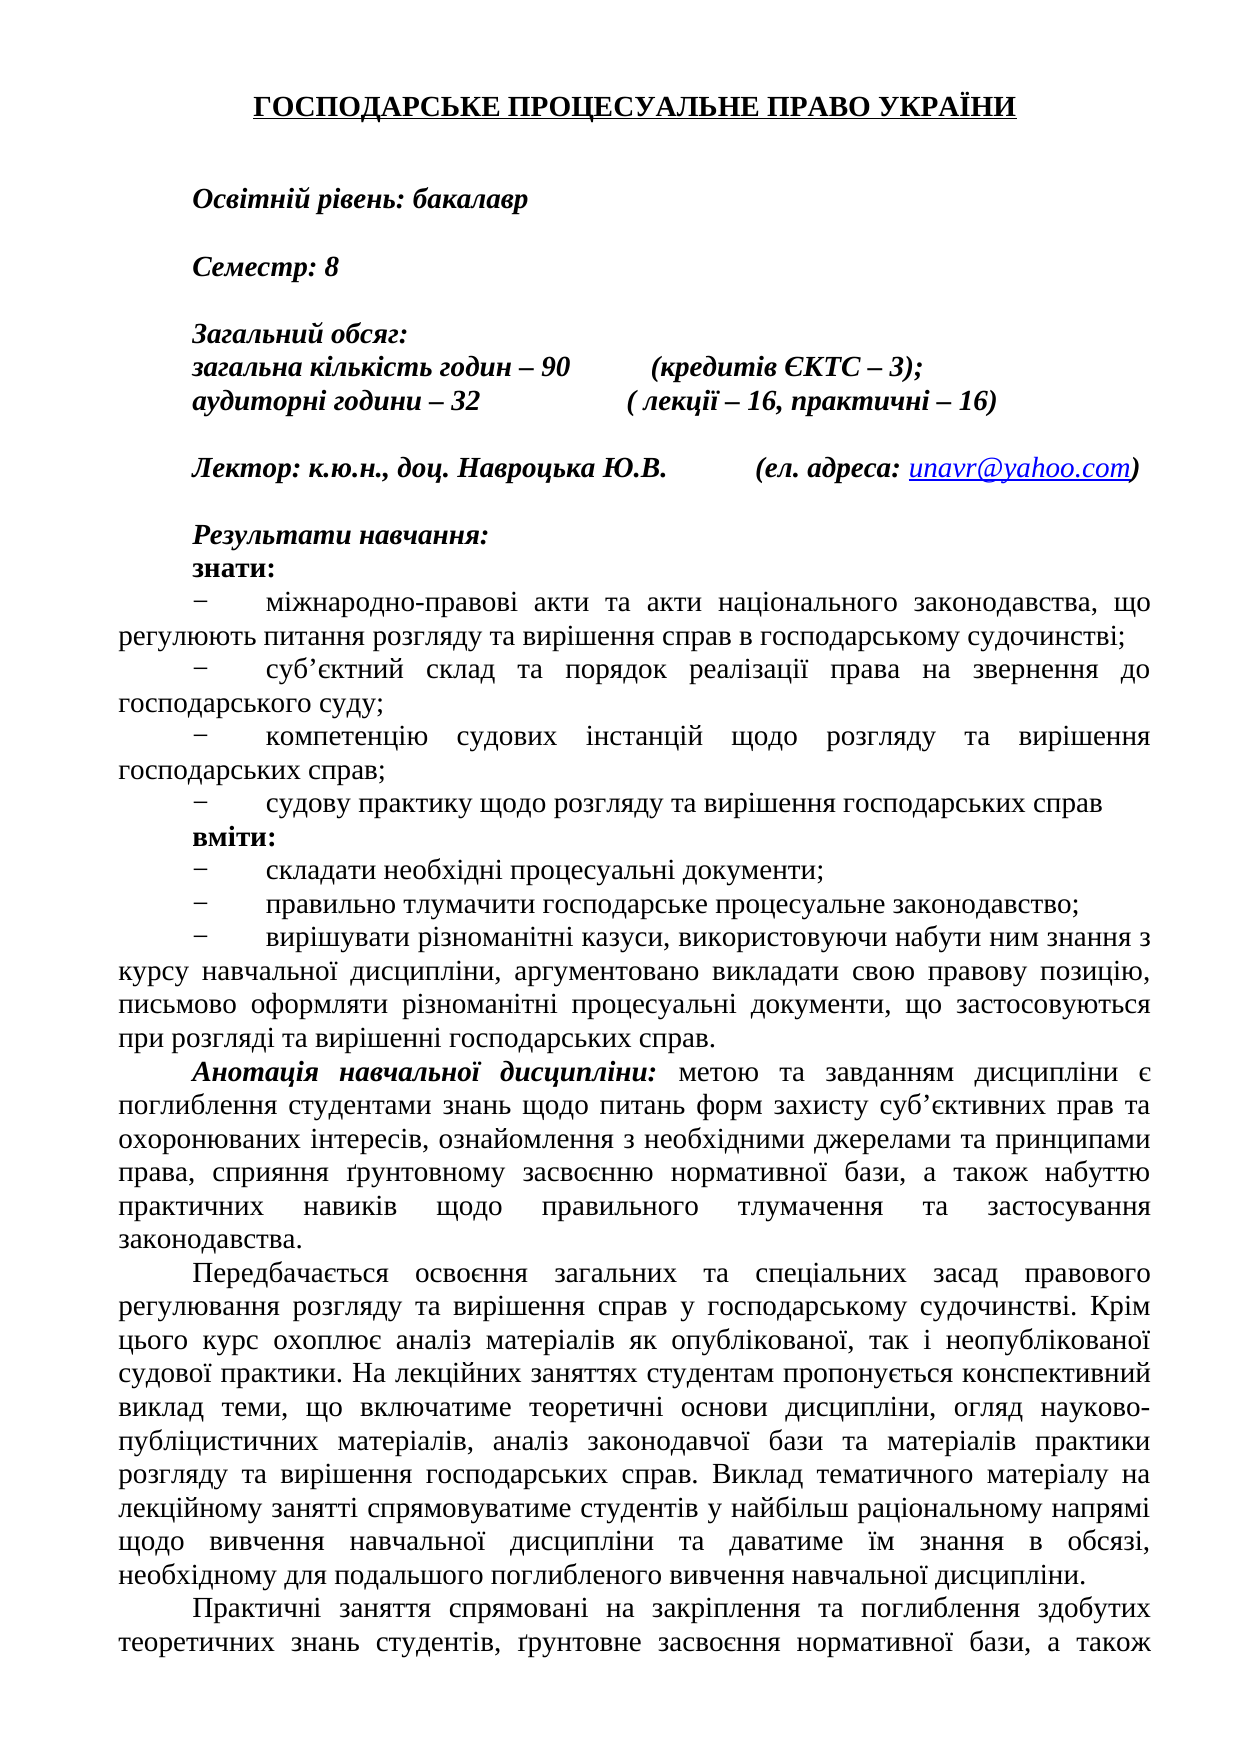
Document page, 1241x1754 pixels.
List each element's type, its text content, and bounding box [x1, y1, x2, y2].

text Загальний обсяг: [118, 316, 1152, 349]
list складати необхідні процесуальні документи; [118, 852, 1152, 886]
text Анотація навчальної дисципліни: метою та завданням дисципліни є поглиблення студентами знань щодо питань форм захисту суб’єктивних прав та охоронюваних інтересів, ознайомлення з необхідними джерелами та принципами права, сприяння ґрунтовному засвоєнню нормативної бази, а також набуттю практичних навиків щодо правильного тлумачення та застосування законодавства. [118, 1054, 1152, 1255]
list міжнародно-правові акти та акти національного законодавства, що регулюють питання розгляду та вирішення справ в господарському судочинстві; [118, 584, 1152, 651]
text ГОСПОДАРСЬКЕ ПРОЦЕСУАЛЬНЕ ПРАВО УКРАЇНИ [118, 89, 1152, 122]
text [118, 1590, 1152, 1657]
list правильно тлумачити господарське процесуальне законодавство; [118, 886, 1152, 919]
list судову практику щодо розгляду та вирішення господарських справ [118, 785, 1152, 819]
text Лектор: к.ю.н., доц. Навроцька Ю.В. (ел. адреса: unavr@yahoo.com) [118, 450, 1152, 483]
list вирішувати різноманітні казуси, використовуючи набути ним знання з курсу навчальної дисципліни, аргументовано викладати свою правову позицію, письмово оформляти різноманітні процесуальні документи, що застосовуються при розгляді та вирішенні господарських справ. [118, 919, 1152, 1054]
text вміти: [118, 819, 1152, 852]
list суб’єктний склад та порядок реалізації права на звернення до господарського суду; [118, 651, 1152, 718]
text Освітній рівень: бакалавр [118, 182, 1152, 215]
text Результати навчання: [118, 517, 1152, 551]
text аудиторні години – 32 ( лекції – 16, практичні – 16) [118, 383, 1152, 416]
list компетенцію судових інстанцій щодо розгляду та вирішення господарських справ; [118, 718, 1152, 785]
text знати: [192, 551, 1152, 584]
text Передбачається освоєння загальних та спеціальних засад правового регулювання розгляду та вирішення справ у господарському судочинстві. Крім цього курс охоплює аналіз матеріалів як опублікованої, так і неопублікованої судової практики. На лекційних заняттях студентам пропонується конспективний виклад теми, що включатиме теоретичні основи дисципліни, огляд науково- публіцистичних матеріалів, аналіз законодавчої бази та матеріалів практики розгляду та вирішення господарських справ. Виклад тематичного матеріалу на лекційному занятті спрямовуватиме студентів у найбільш раціональному напрямі щодо вивчення навчальної дисципліни та даватиме їм знання в обсязі, необхідному для подальшого поглибленого вивчення навчальної дисципліни. [118, 1255, 1152, 1590]
text Семестр: 8 [118, 249, 1152, 282]
text загальна кількість годин – 90 (кредитів ЄКТС – 3); [118, 349, 1152, 383]
